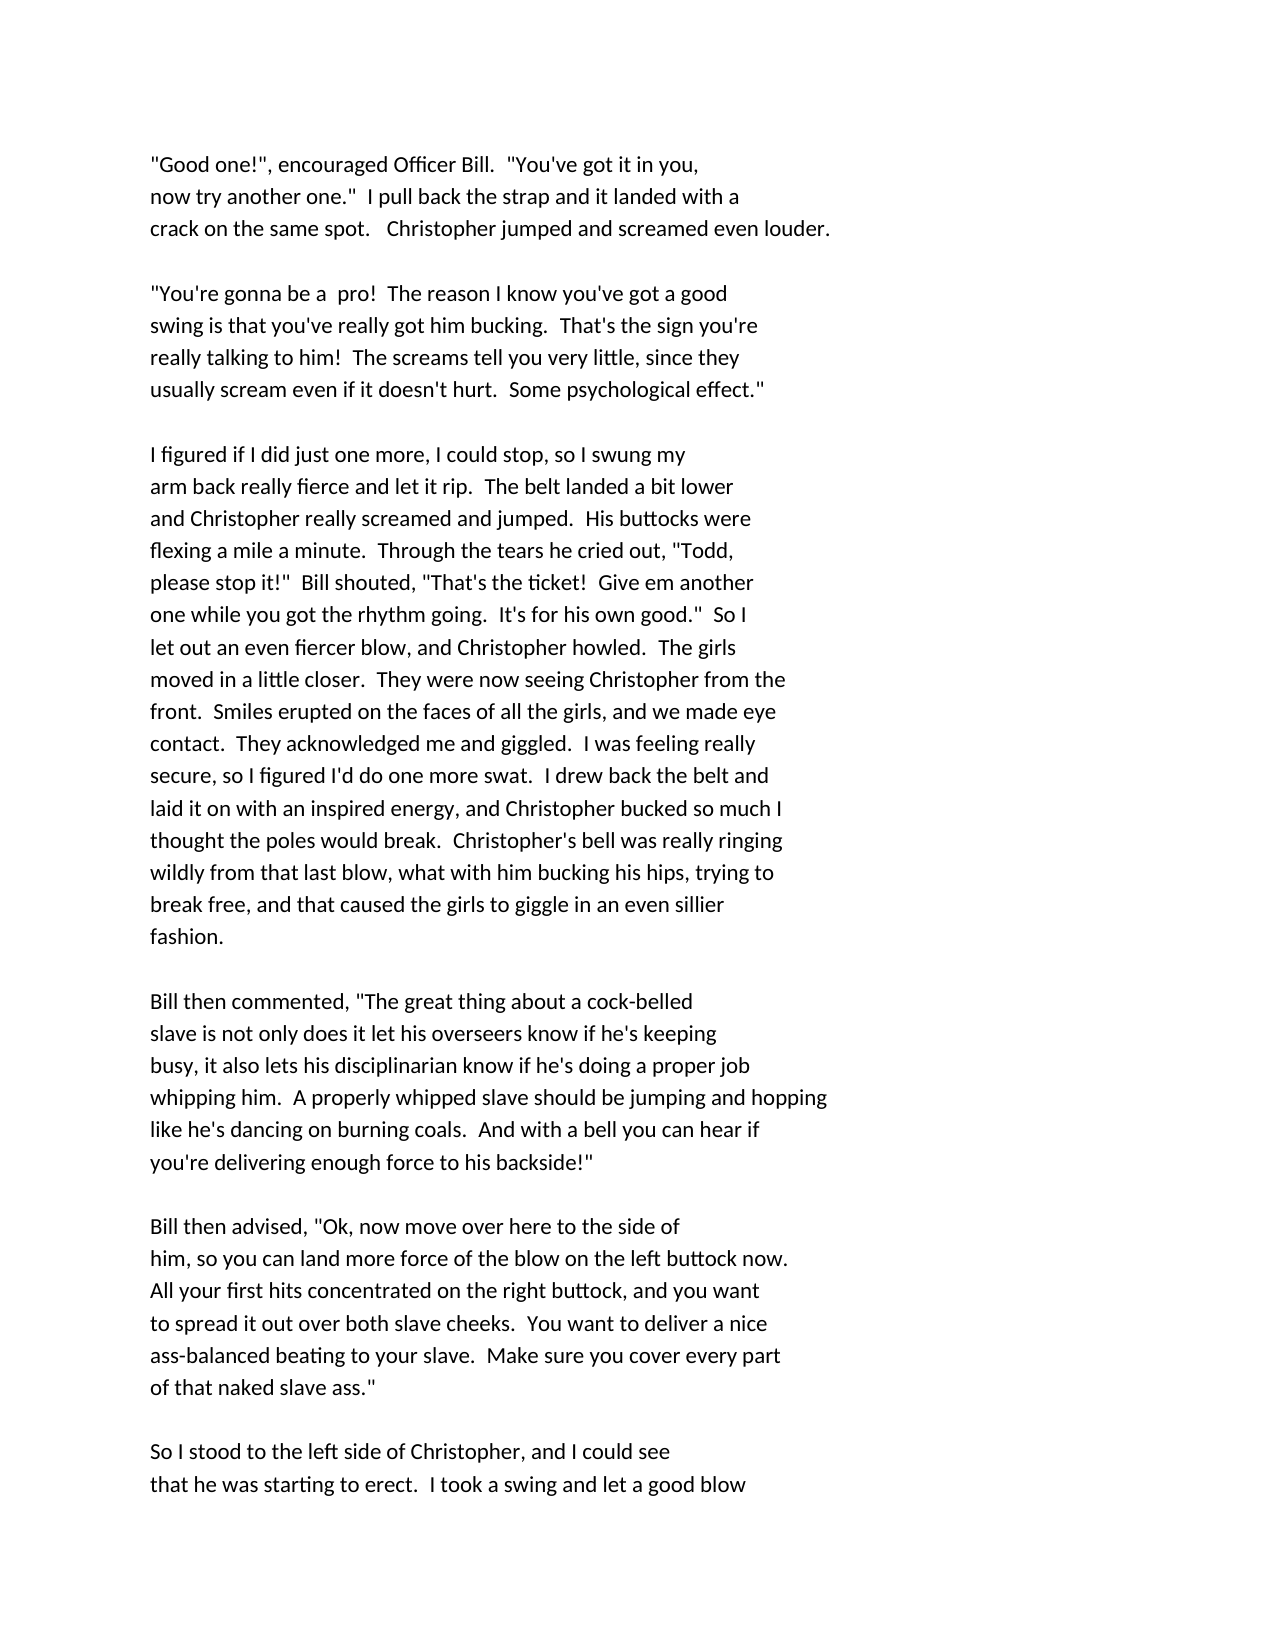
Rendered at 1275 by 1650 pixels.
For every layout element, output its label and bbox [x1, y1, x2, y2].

text [150, 150, 1125, 1498]
